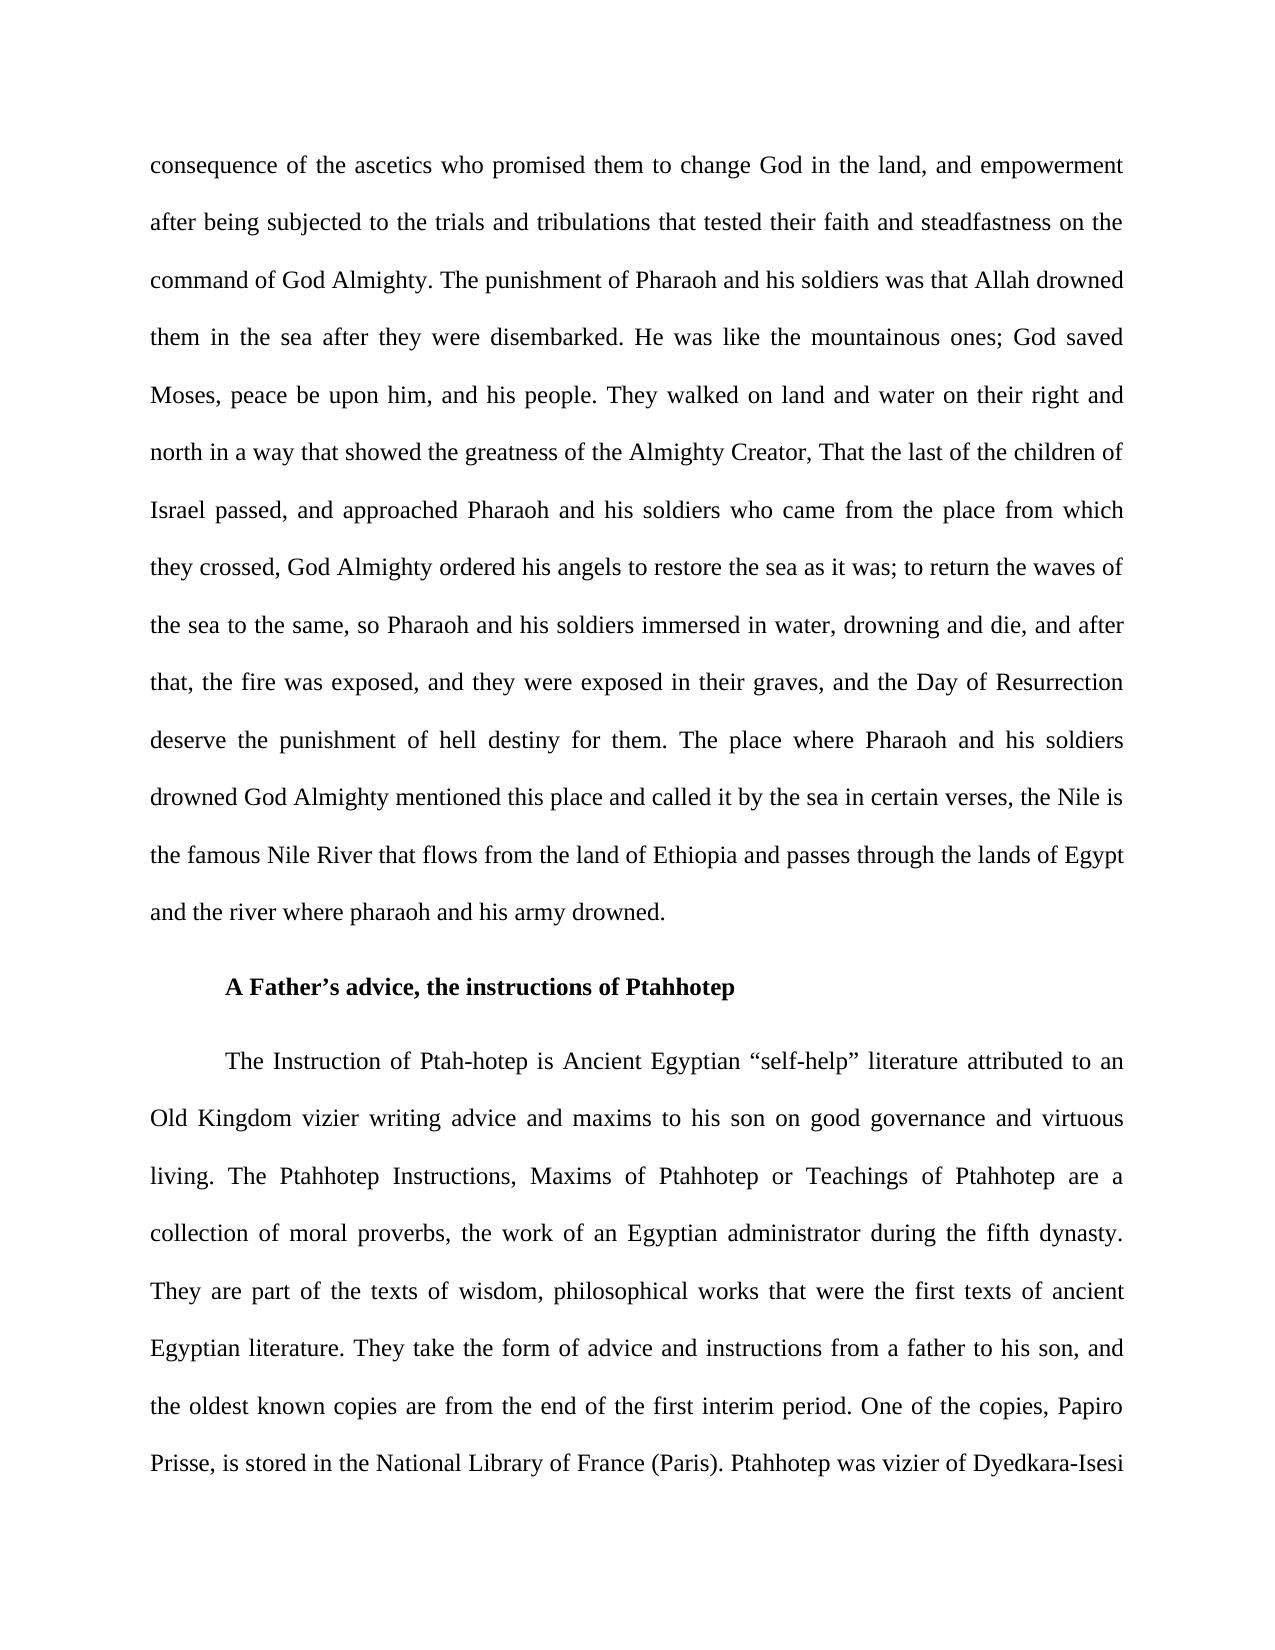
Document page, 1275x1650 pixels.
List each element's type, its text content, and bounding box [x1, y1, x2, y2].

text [150, 150, 1125, 926]
text A Father’s advice, the instructions of Ptahhotep [150, 972, 1125, 1000]
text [150, 1046, 1125, 1477]
